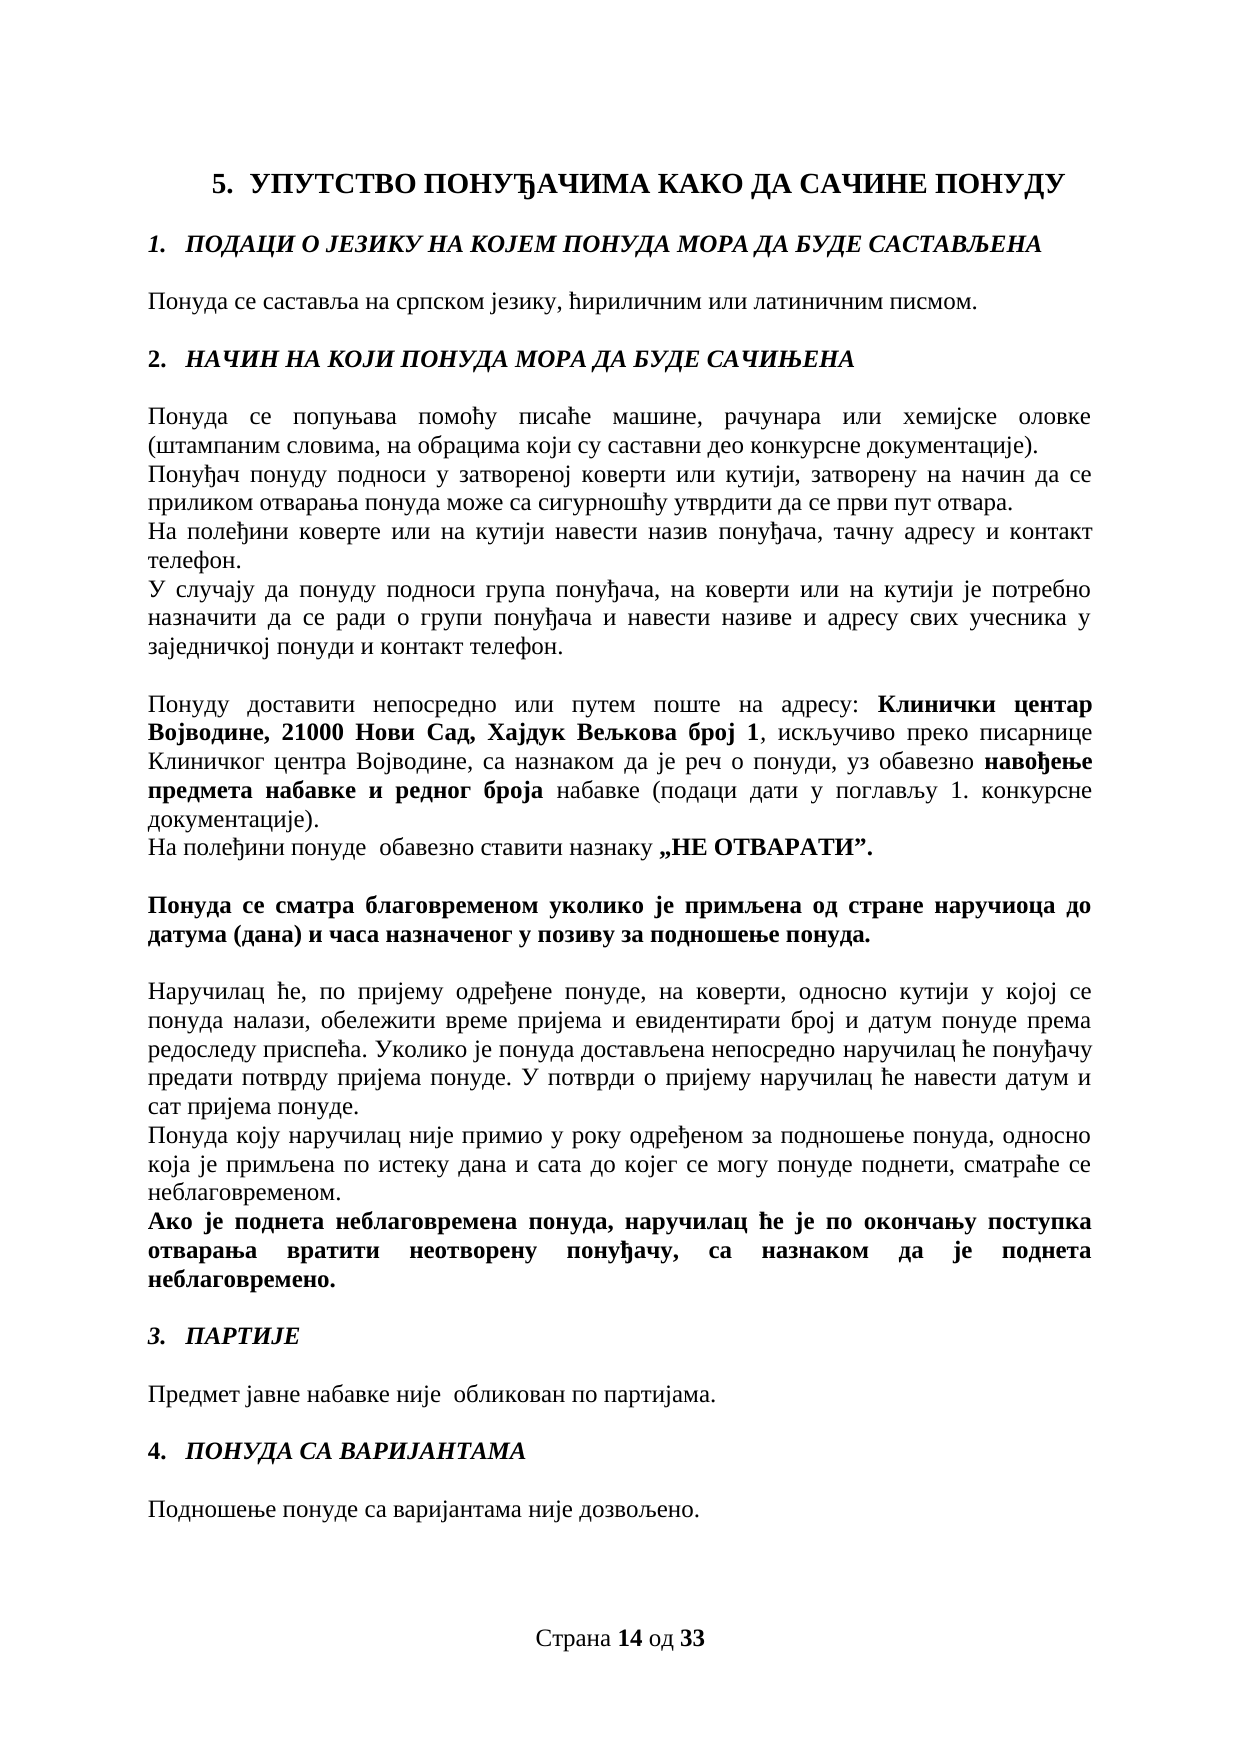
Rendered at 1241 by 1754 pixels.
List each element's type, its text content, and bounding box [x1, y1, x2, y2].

text На полеђини коверте или на кутији навести назив понуђача, тачну адресу и контакт телефон. [148, 516, 1092, 574]
text Понуда се сматра благовременом уколико је примљена од стране наручиоца до датума (дана) и часа назначеног у позиву за подношење понуда. [148, 890, 1092, 947]
text Понуђач понуду подноси у затвореној коверти или кутији, затворену на начин да се приликом отварања понуда може са сигурношћу утврдити да се први пут отвара. [148, 459, 1092, 516]
text Понуда се попуњава помоћу писаће машине, рачунара или хемијске оловке (штампаним словима, на обрацима који су саставни део конкурсне документације). [148, 401, 1092, 459]
text Предмет јавне набавке није обликован по партијама. [148, 1379, 1092, 1407]
text Понуду доставити непосредно или путем поште на адресу: Клинички центар Војводине, 21000 Нови Сад, Хајдук Вељкова број 1, искључиво преко писарнице Клиничког центра Војводине, са назнаком да је реч о понуди, уз обавезно навођење предмета набавке и редног броја набавке (подаци дати у поглављу 1. конкурсне документације). [148, 689, 1092, 832]
text Понуда се саставља на српском језику, ћириличним или латиничним писмом. [148, 286, 1092, 315]
text Ако је поднета неблаговремена понуда, наручилац ће је по окончању поступка отварања вратити неотворену понуђачу, са назнаком да је поднета неблаговремено. [148, 1206, 1092, 1292]
text У случају да понуду подноси група понуђача, на коверти или на кутији је потребно назначити да се ради о групи понуђача и навести називе и адресу свих учесника у заједничкој понуди и контакт телефон. [148, 574, 1092, 660]
subtitle УПУТСТВО ПОНУЂАЧИМА КАКО ДА САЧИНЕ ПОНУДУ [185, 166, 1092, 200]
list ПОНУДА СА ВАРИЈАНТАМА [148, 1436, 1092, 1465]
text Подношење понуде са варијантама није дозвољено. [148, 1494, 1092, 1522]
text На полеђини понуде обавезно ставити назнаку „НЕ ОТВАРАТИ”. [148, 832, 1092, 861]
list ПАРТИЈЕ [148, 1321, 1092, 1350]
list ПОДАЦИ О ЈЕЗИКУ НА КОЈЕМ ПОНУДА МОРА ДА БУДЕ САСТАВЉЕНА [148, 229, 1092, 257]
list НАЧИН НА КОЈИ ПОНУДА МОРА ДА БУДЕ САЧИЊЕНА [148, 344, 1092, 372]
text Понуда коју наручилац није примио у року одређеном за подношење понуда, односно која је примљена по истеку дана и сата до којег се могу понуде поднети, сматраће се неблаговременом. [148, 1120, 1092, 1206]
text Наручилац ће, по пријему одређене понуде, на коверти, односно кутији у којој се понуда налази, обележити време пријема и евидентирати број и датум понуде према редоследу приспећа. Уколико је понуда достављена непосредно наручилац ће понуђачу предати потврду пријема понуде. У потврди о пријему наручилац ће навести датум и сат пријема понуде. [148, 976, 1092, 1120]
